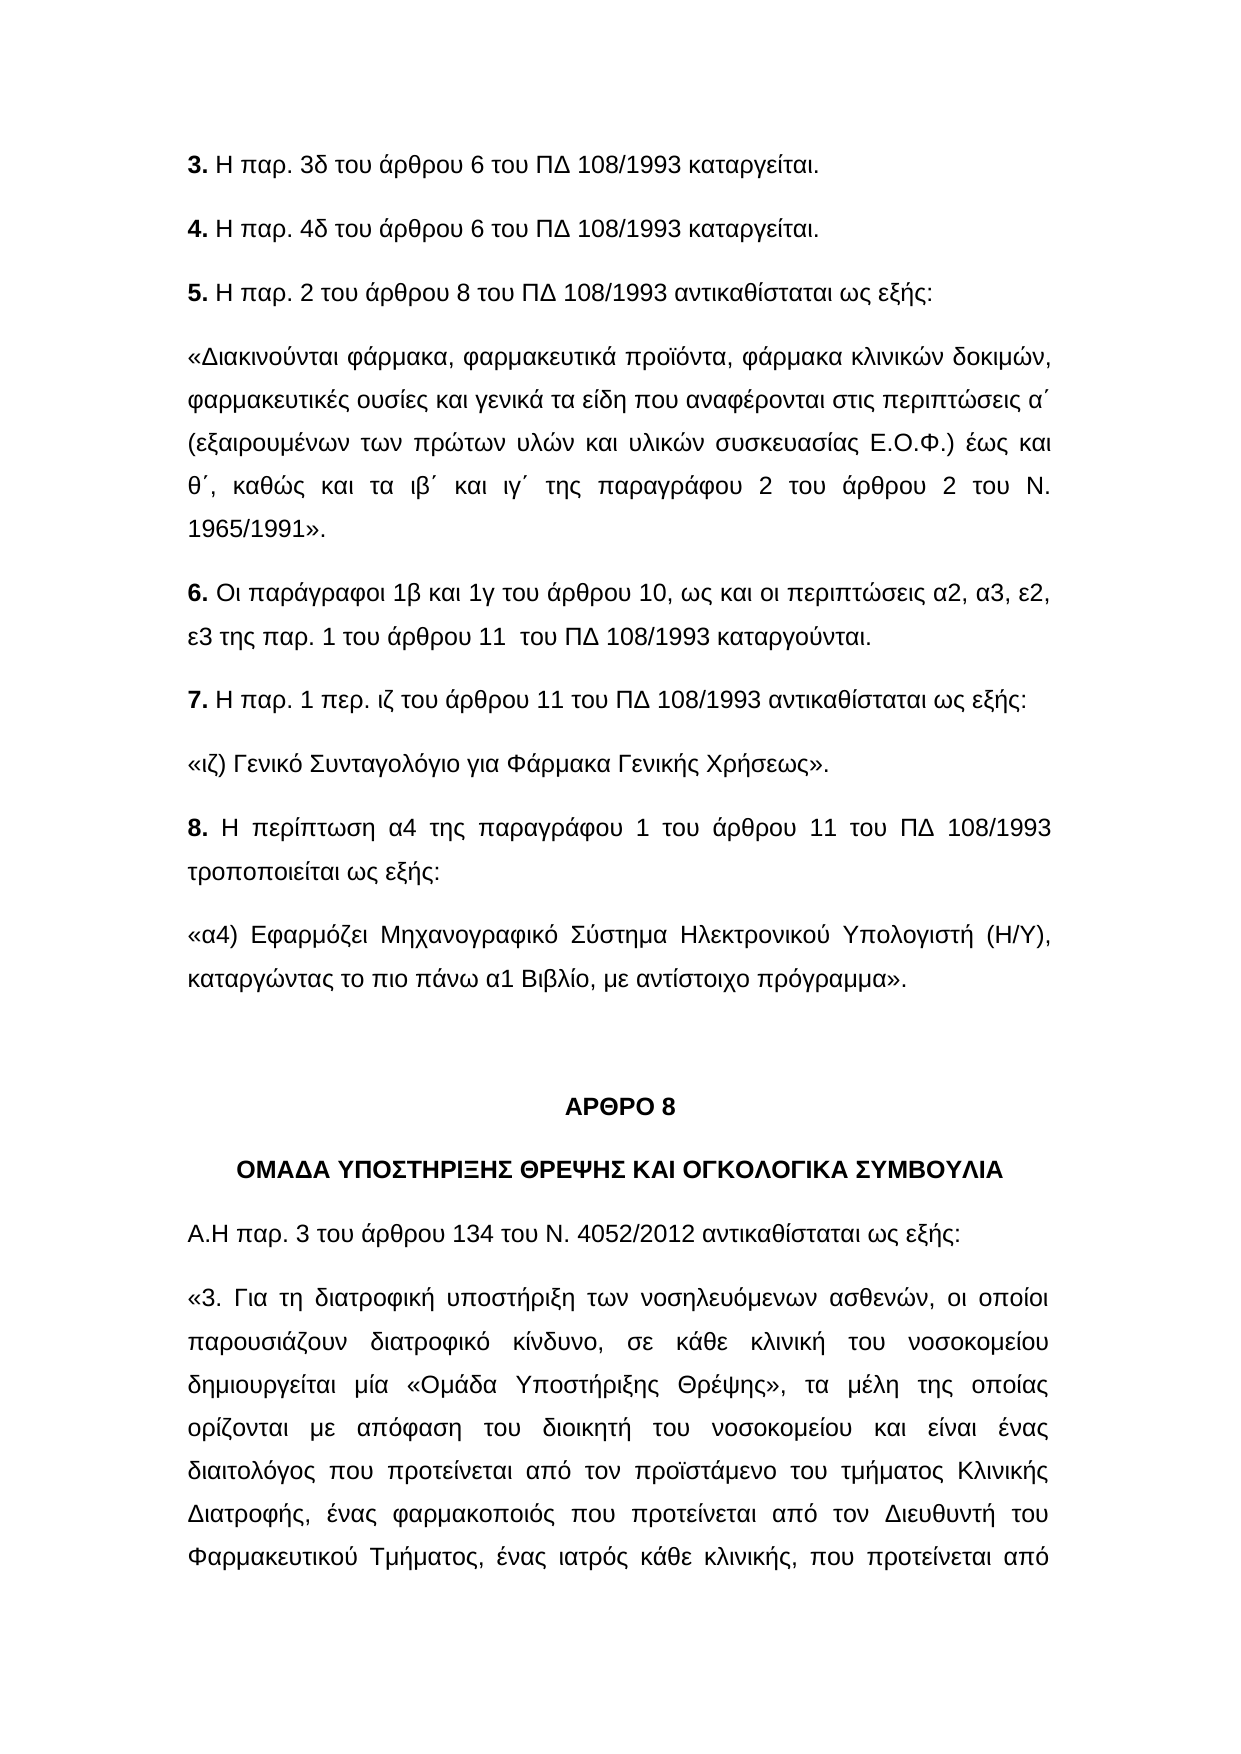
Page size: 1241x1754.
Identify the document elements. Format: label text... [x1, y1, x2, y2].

text 3. Η παρ. 3δ του άρθρου 6 του ΠΔ 108/1993 καταργείται. [187, 150, 1053, 179]
text 6. Οι παράγραφοι 1β και 1γ του άρθρου 10, ως και οι περιπτώσεις α2, α3, ε2, ε3 της παρ. 1 του άρθρου 11 του ΠΔ 108/1993 καταργούνται. [187, 578, 1053, 650]
text ΟΜΑΔΑ ΥΠΟΣΤΗΡΙΞΗΣ ΘΡΕΨΗΣ ΚΑΙ ΟΓΚΟΛΟΓΙΚΑ ΣΥΜΒΟΥΛΙΑ [187, 1155, 1053, 1184]
text 8. Η περίπτωση α4 της παραγράφου 1 του άρθρου 11 του ΠΔ 108/1993 τροποποιείται ως εξής: [187, 813, 1053, 885]
text 4. Η παρ. 4δ του άρθρου 6 του ΠΔ 108/1993 καταργείται. [187, 214, 1053, 243]
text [187, 1283, 1050, 1571]
text «Διακινούνται φάρμακα, φαρμακευτικά προϊόντα, φάρμακα κλινικών δοκιμών, φαρμακευτικές ουσίες και γενικά τα είδη που αναφέρονται στις περιπτώσεις α΄ (εξαιρουμένων των πρώτων υλών και υλικών συσκευασίας Ε.Ο.Φ.) έως και θ΄, καθώς και τα ιβ΄ και ιγ΄ της παραγράφου 2 του άρθρου 2 του Ν. 1965/1991». [187, 342, 1053, 543]
text 7. Η παρ. 1 περ. ιζ του άρθρου 11 του ΠΔ 108/1993 αντικαθίσταται ως εξής: [187, 685, 1053, 714]
text ΑΡΘΡΟ 8 [187, 1091, 1053, 1120]
text «α4) Εφαρμόζει Μηχανογραφικό Σύστημα Ηλεκτρονικού Υπολογιστή (Η/Υ), καταργώντας το πιο πάνω α1 Βιβλίο, με αντίστοιχο πρόγραμμα». [187, 920, 1053, 992]
text Α.Η παρ. 3 του άρθρου 134 του Ν. 4052/2012 αντικαθίσταται ως εξής: [187, 1219, 1053, 1248]
text 5. Η παρ. 2 του άρθρου 8 του ΠΔ 108/1993 αντικαθίσταται ως εξής: [187, 278, 1053, 307]
text «ιζ) Γενικό Συνταγολόγιο για Φάρμακα Γενικής Χρήσεως». [187, 749, 1053, 778]
